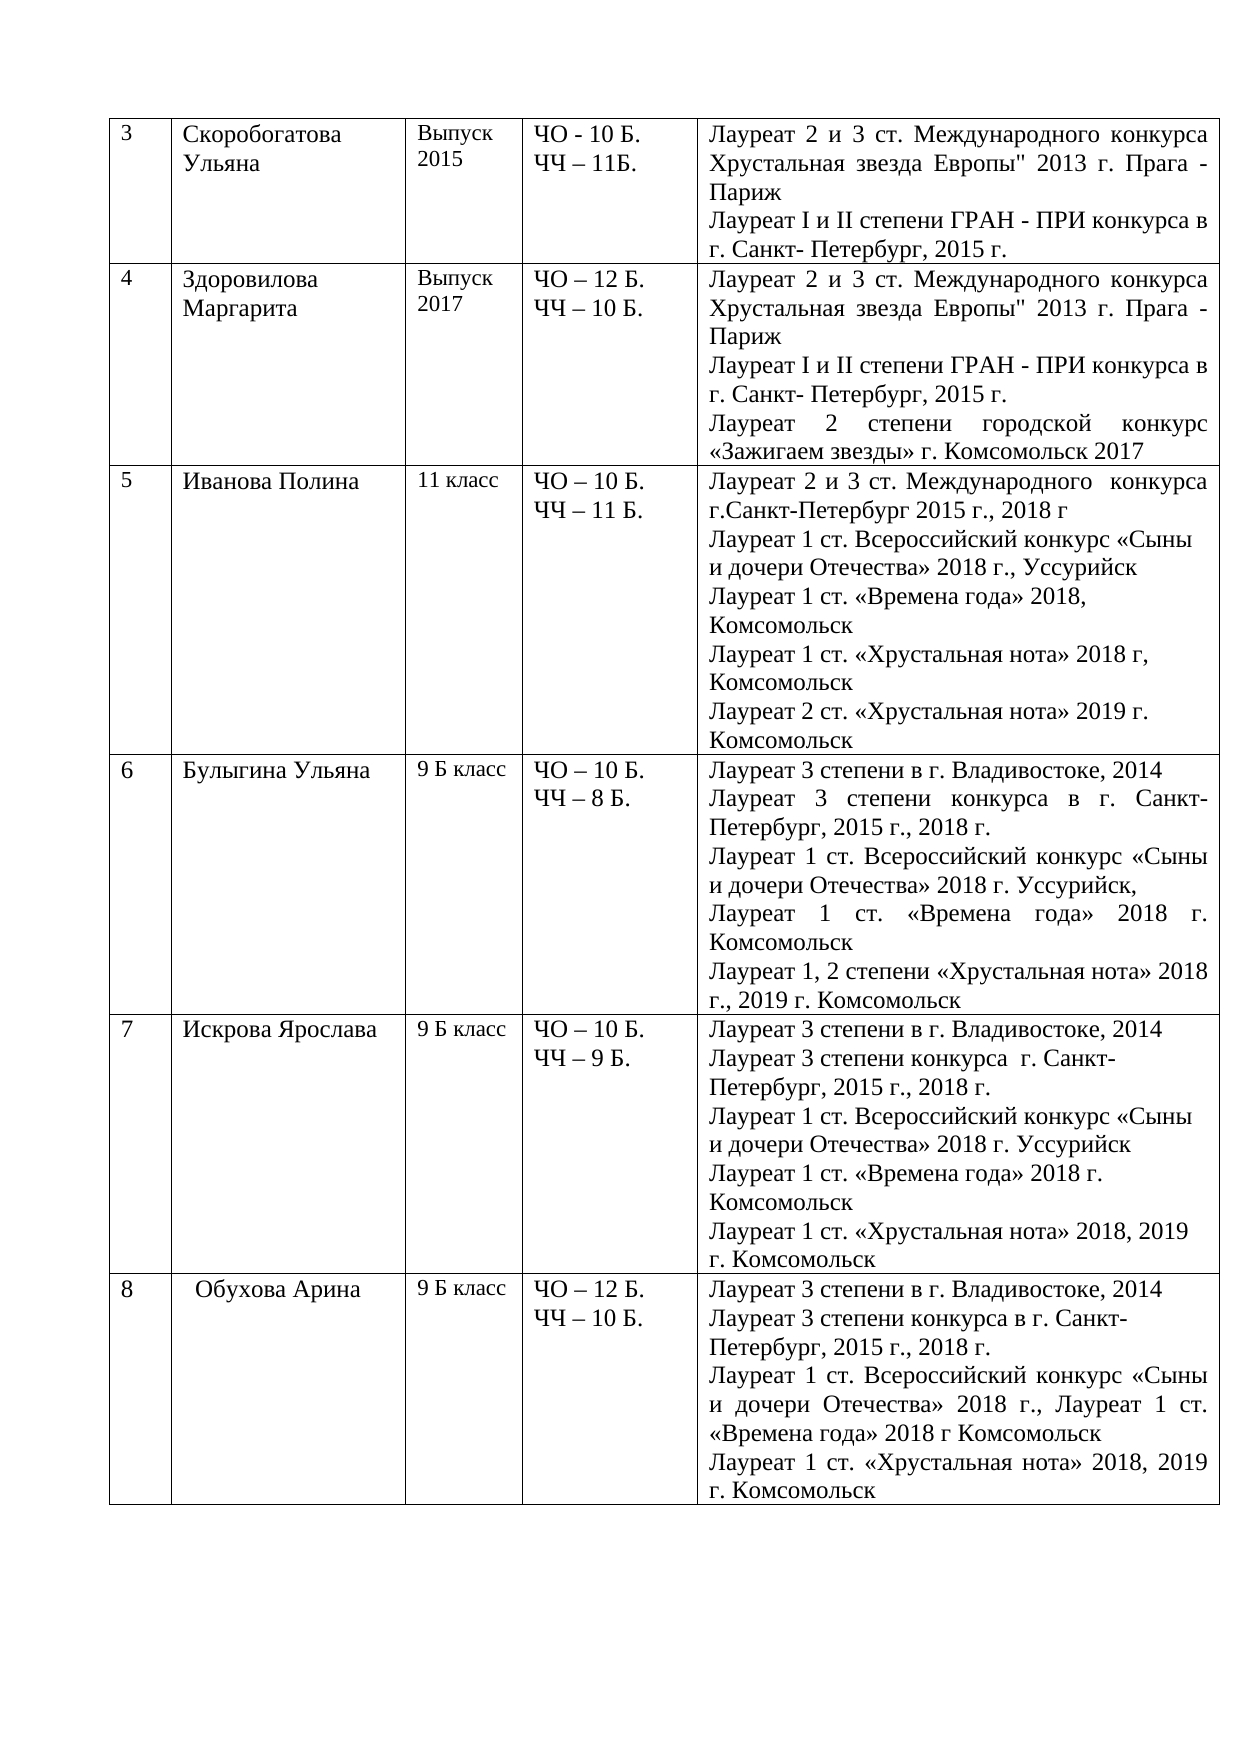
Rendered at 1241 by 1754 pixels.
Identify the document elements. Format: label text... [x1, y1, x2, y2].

table_cell Лауреат 3 степени в г. Владивостоке, 2014 Лауреат 3 степени конкурса в г. Санкт- Петербург, 2015 г., 2018 г. Лауреат 1 ст. Всероссийский конкурс «Сыны и дочери Отечества» 2018 г., Лауреат 1 ст. «Времена года» 2018 г Комсомольск Лауреат 1 ст. «Хрустальная нота» 2018, 2019 г. Комсомольск [698, 1274, 1219, 1504]
table_cell 6 [110, 755, 171, 1013]
table_cell ЧО – 10 Б. ЧЧ – 8 Б. [523, 755, 697, 1013]
table_cell Иванова Полина [172, 466, 405, 754]
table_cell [698, 119, 1219, 263]
table_cell Выпуск 2017 [406, 264, 522, 465]
table_cell ЧО – 10 Б. ЧЧ – 9 Б. [523, 1015, 697, 1273]
table_cell Лауреат 2 и 3 ст. Международного конкурса г.Санкт-Петербург 2015 г., 2018 г Лауреат 1 ст. Всероссийский конкурс «Сыны и дочери Отечества» 2018 г., Уссурийск Лауреат 1 ст. «Времена года» 2018, Комсомольск Лауреат 1 ст. «Хрустальная нота» 2018 г, Комсомольск Лауреат 2 ст. «Хрустальная нота» 2019 г. Комсомольск [698, 466, 1219, 754]
table_cell Булыгина Ульяна [172, 755, 405, 1013]
table_cell ЧО - 10 Б. ЧЧ – 11Б. [523, 119, 697, 263]
table_cell Обухова Арина [172, 1274, 405, 1504]
table_cell Здоровилова Маргарита [172, 264, 405, 465]
table_cell Лауреат 3 степени в г. Владивостоке, 2014 Лауреат 3 степени конкурса в г. Санкт- Петербург, 2015 г., 2018 г. Лауреат 1 ст. Всероссийский конкурс «Сыны и дочери Отечества» 2018 г. Уссурийск, Лауреат 1 ст. «Времена года» 2018 г. Комсомольск Лауреат 1, 2 степени «Хрустальная нота» 2018 г., 2019 г. Комсомольск [698, 755, 1219, 1013]
table_cell Искрова Ярослава [172, 1015, 405, 1273]
table_cell 7 [110, 1015, 171, 1273]
table_cell Выпуск 2015 [406, 119, 522, 263]
table_cell Лауреат 3 степени в г. Владивостоке, 2014 Лауреат 3 степени конкурса г. Санкт- Петербург, 2015 г., 2018 г. Лауреат 1 ст. Всероссийский конкурс «Сыны и дочери Отечества» 2018 г. Уссурийск Лауреат 1 ст. «Времена года» 2018 г. Комсомольск Лауреат 1 ст. «Хрустальная нота» 2018, 2019 г. Комсомольск [698, 1015, 1219, 1273]
table_cell 4 [110, 264, 171, 465]
table_cell Лауреат 2 и 3 ст. Международного конкурса Хрустальная звезда Европы" 2013 г. Прага - Париж Лауреат I и II степени ГРАН - ПРИ конкурса в г. Санкт- Петербург, 2015 г. Лауреат 2 степени городской конкурс «Зажигаем звезды» г. Комсомольск 2017 [698, 264, 1219, 465]
table_cell 5 [110, 466, 171, 754]
table_cell 9 Б класс [406, 755, 522, 1013]
table_cell 11 класс [406, 466, 522, 754]
table_cell ЧО – 12 Б. ЧЧ – 10 Б. [523, 264, 697, 465]
table_cell ЧО – 12 Б. ЧЧ – 10 Б. [523, 1274, 697, 1504]
table_cell 9 Б класс [406, 1015, 522, 1273]
table_cell 8 [110, 1274, 171, 1504]
table_cell 9 Б класс [406, 1274, 522, 1504]
table_cell ЧО – 10 Б. ЧЧ – 11 Б. [523, 466, 697, 754]
table_cell Скоробогатова Ульяна [172, 119, 405, 263]
table_cell 3 [110, 119, 171, 263]
